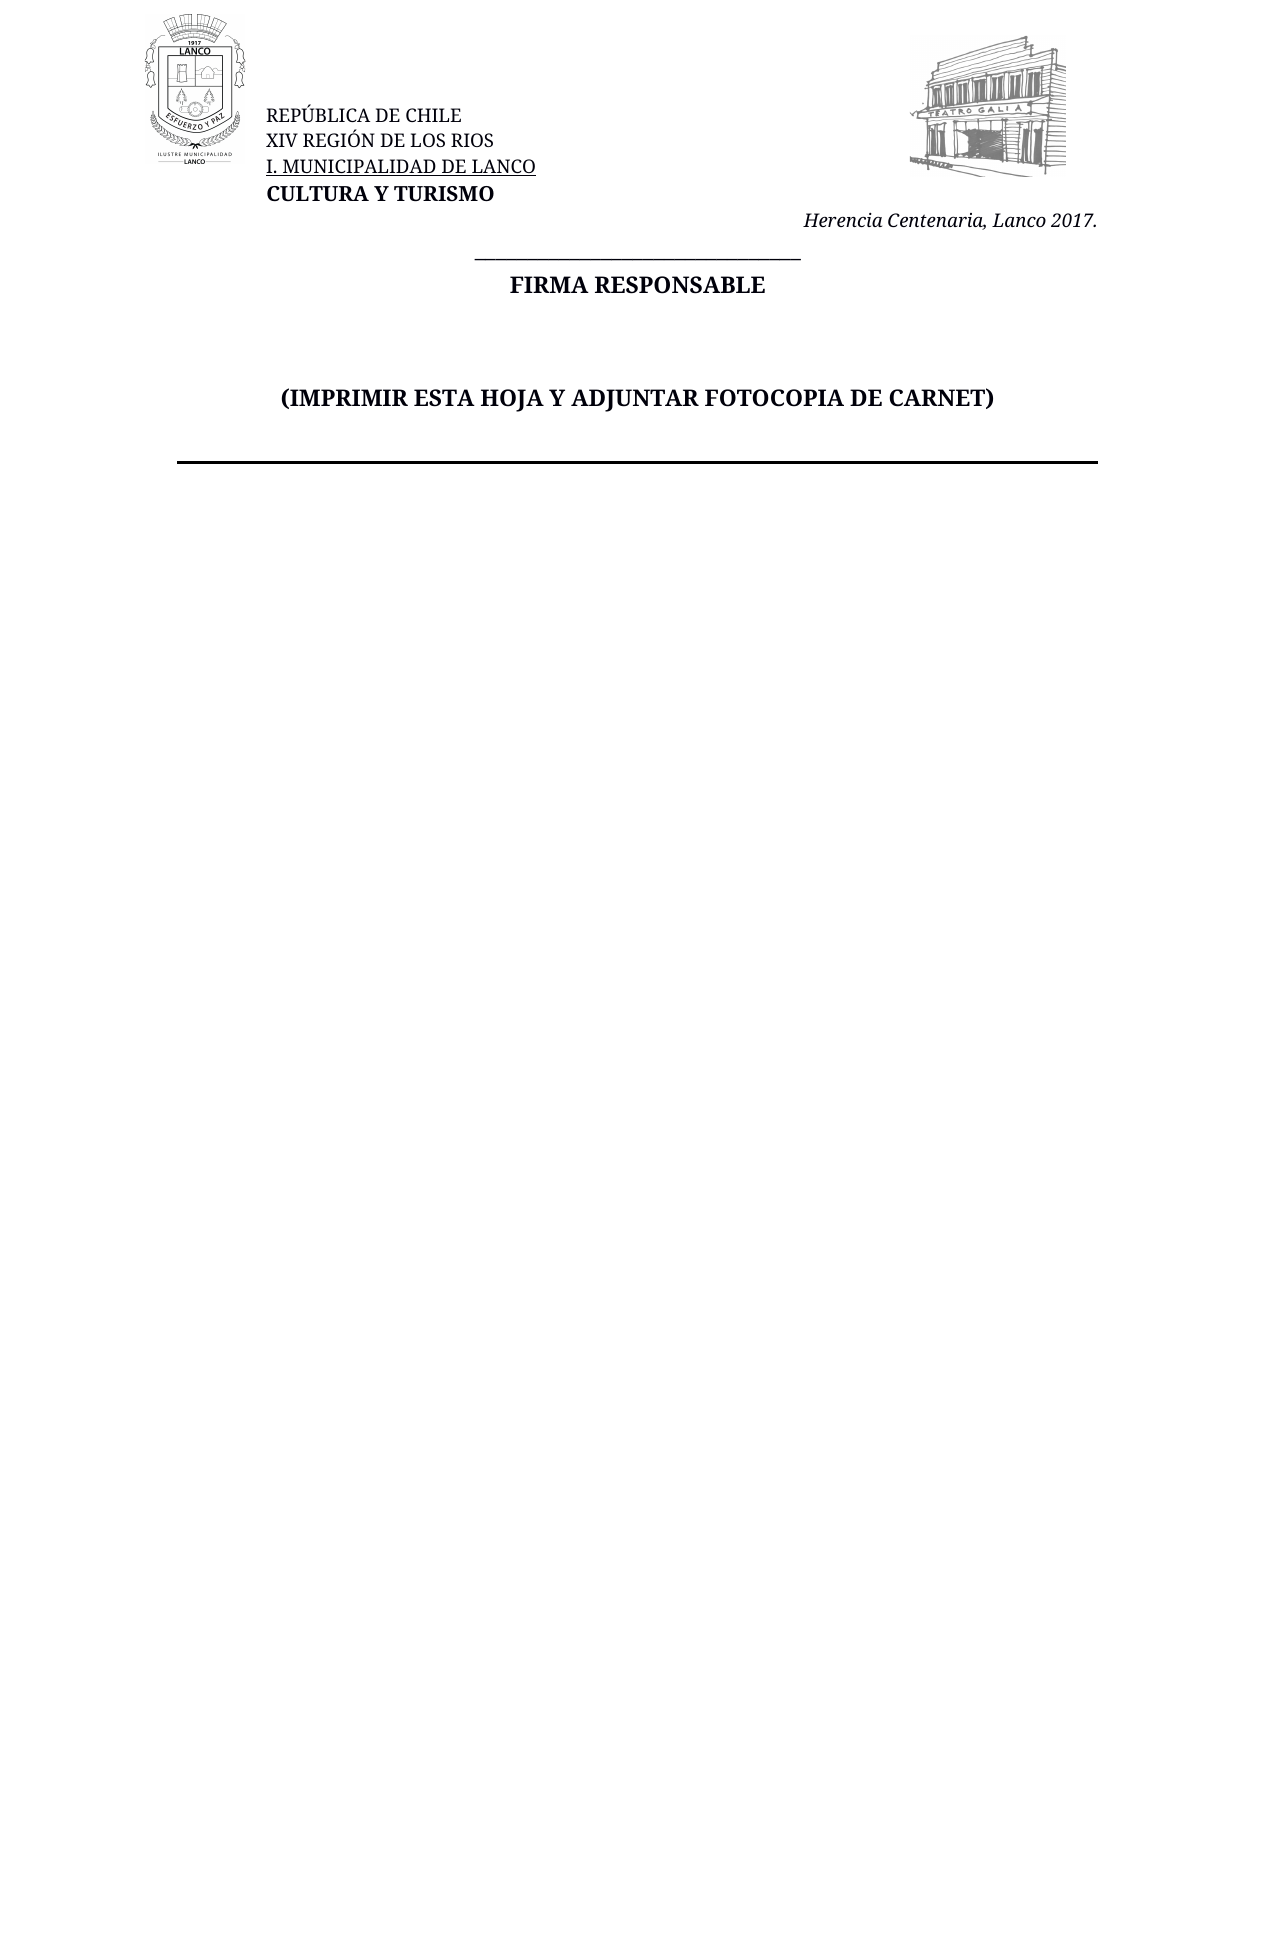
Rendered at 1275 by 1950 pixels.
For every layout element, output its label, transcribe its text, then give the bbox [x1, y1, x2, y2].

text (IMPRIMIR ESTA HOJA Y ADJUNTAR FOTOCOPIA DE CARNET) [177, 382, 1098, 461]
picture [144, 14, 246, 164]
text FIRMA RESPONSABLE [177, 268, 1098, 300]
text _______________________________ [177, 233, 1098, 264]
